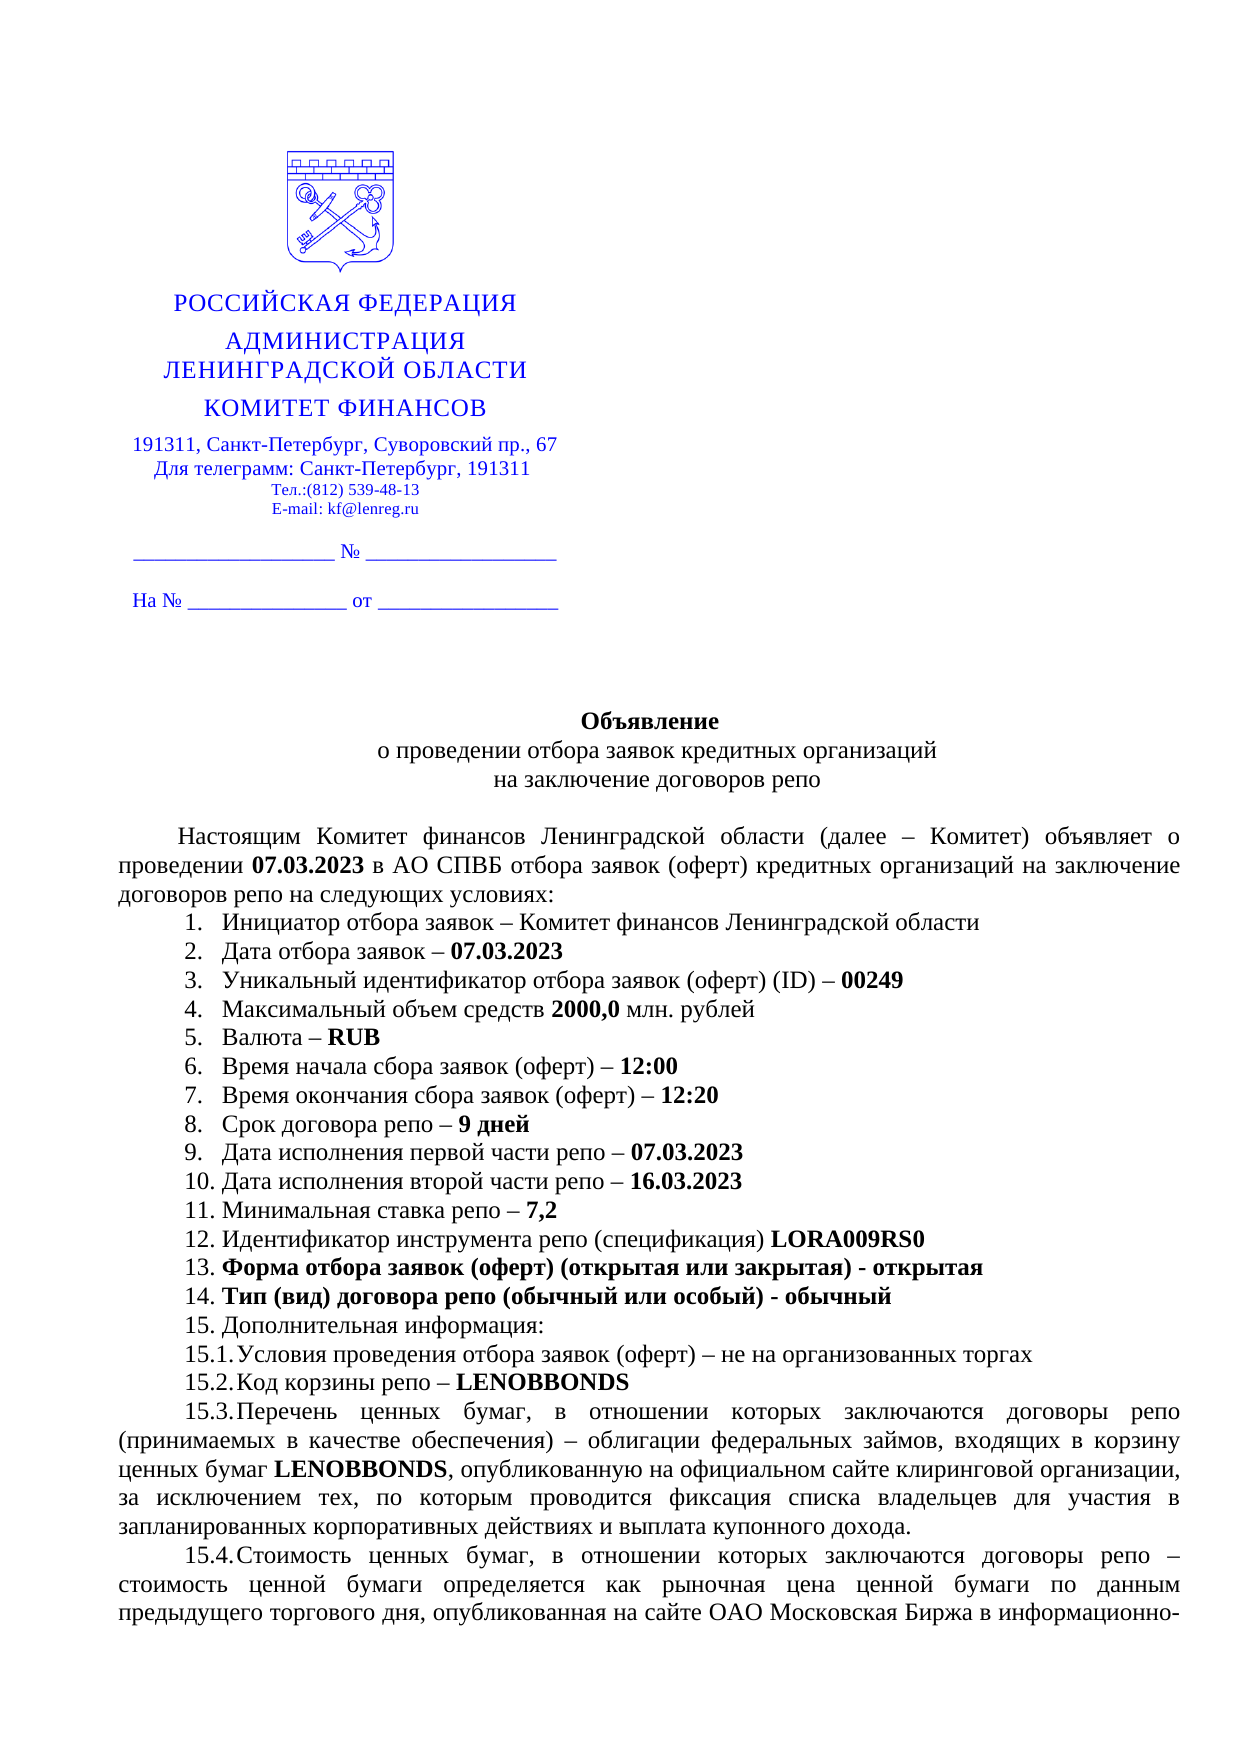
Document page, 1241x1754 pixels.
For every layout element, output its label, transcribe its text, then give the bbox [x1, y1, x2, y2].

text Объявление [118, 706, 1181, 735]
list Время начала сбора заявок (оферт) – 12:00 [177, 1051, 1181, 1080]
list Инициатор отбора заявок – Комитет финансов Ленинградской области [177, 907, 1181, 936]
list Уникальный идентификатор отбора заявок (оферт) (ID) – 00249 [177, 965, 1181, 994]
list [118, 1540, 1181, 1626]
list Дополнительная информация: [177, 1310, 1181, 1339]
list Максимальный объем средств 2000,0 млн. рублей [177, 994, 1181, 1022]
list Дата исполнения первой части репо – 07.03.2023 [177, 1137, 1181, 1166]
list Условия проведения отбора заявок (оферт) – не на организованных торгах [177, 1339, 1181, 1367]
text Настоящим Комитет финансов Ленинградской области (далее – Комитет) объявляет о проведении 07.03.2023 в АО СПВБ отбора заявок (оферт) кредитных организаций на заключение договоров репо на следующих условиях: [118, 821, 1181, 907]
list Время окончания сбора заявок (оферт) – 12:20 [177, 1080, 1181, 1109]
table_header РОССИЙСКАЯ ФЕДЕРАЦИЯ АДМИНИСТРАЦИЯ ЛЕНИНГРАДСКОЙ ОБЛАСТИ КОМИТЕТ ФИНАНСОВ 191311, Санкт-Петербург, Суворовский пр., 67 Для телеграмм: Санкт-Петербург, 191311 Тел.:(812) 539-48-13 E-mail: kf@lenreg.ru ___________________ № __________________ На № _______________ от _________________ [107, 118, 583, 669]
list Код корзины репо – LENOBBONDS [177, 1367, 1181, 1396]
text о проведении отбора заявок кредитных организаций [118, 735, 1196, 764]
list Валюта – RUB [177, 1022, 1181, 1051]
list Дата исполнения второй части репо – 16.03.2023 [177, 1166, 1181, 1195]
list Дата отбора заявок – 07.03.2023 [177, 936, 1181, 965]
text на заключение договоров репо [118, 764, 1196, 792]
list Идентификатор инструмента репо (спецификация) LORA009RS0 [177, 1224, 1181, 1252]
list Форма отбора заявок (оферт) (открытая или закрытая) - открытая [177, 1252, 1181, 1281]
list Тип (вид) договора репо (обычный или особый) - обычный [177, 1281, 1181, 1310]
list Перечень ценных бумаг, в отношении которых заключаются договоры репо (принимаемых в качестве обеспечения) – облигации федеральных займов, входящих в корзину ценных бумаг LENOBBONDS, опубликованную на официальном сайте клиринговой организации, за исключением тех, по которым проводится фиксация списка владельцев для участия в запланированных корпоративных действиях и выплата купонного дохода. [118, 1396, 1181, 1540]
list Срок договора репо – 9 дней [177, 1109, 1181, 1137]
picture [216, 150, 464, 273]
list Минимальная ставка репо – 7,2 [177, 1195, 1181, 1224]
